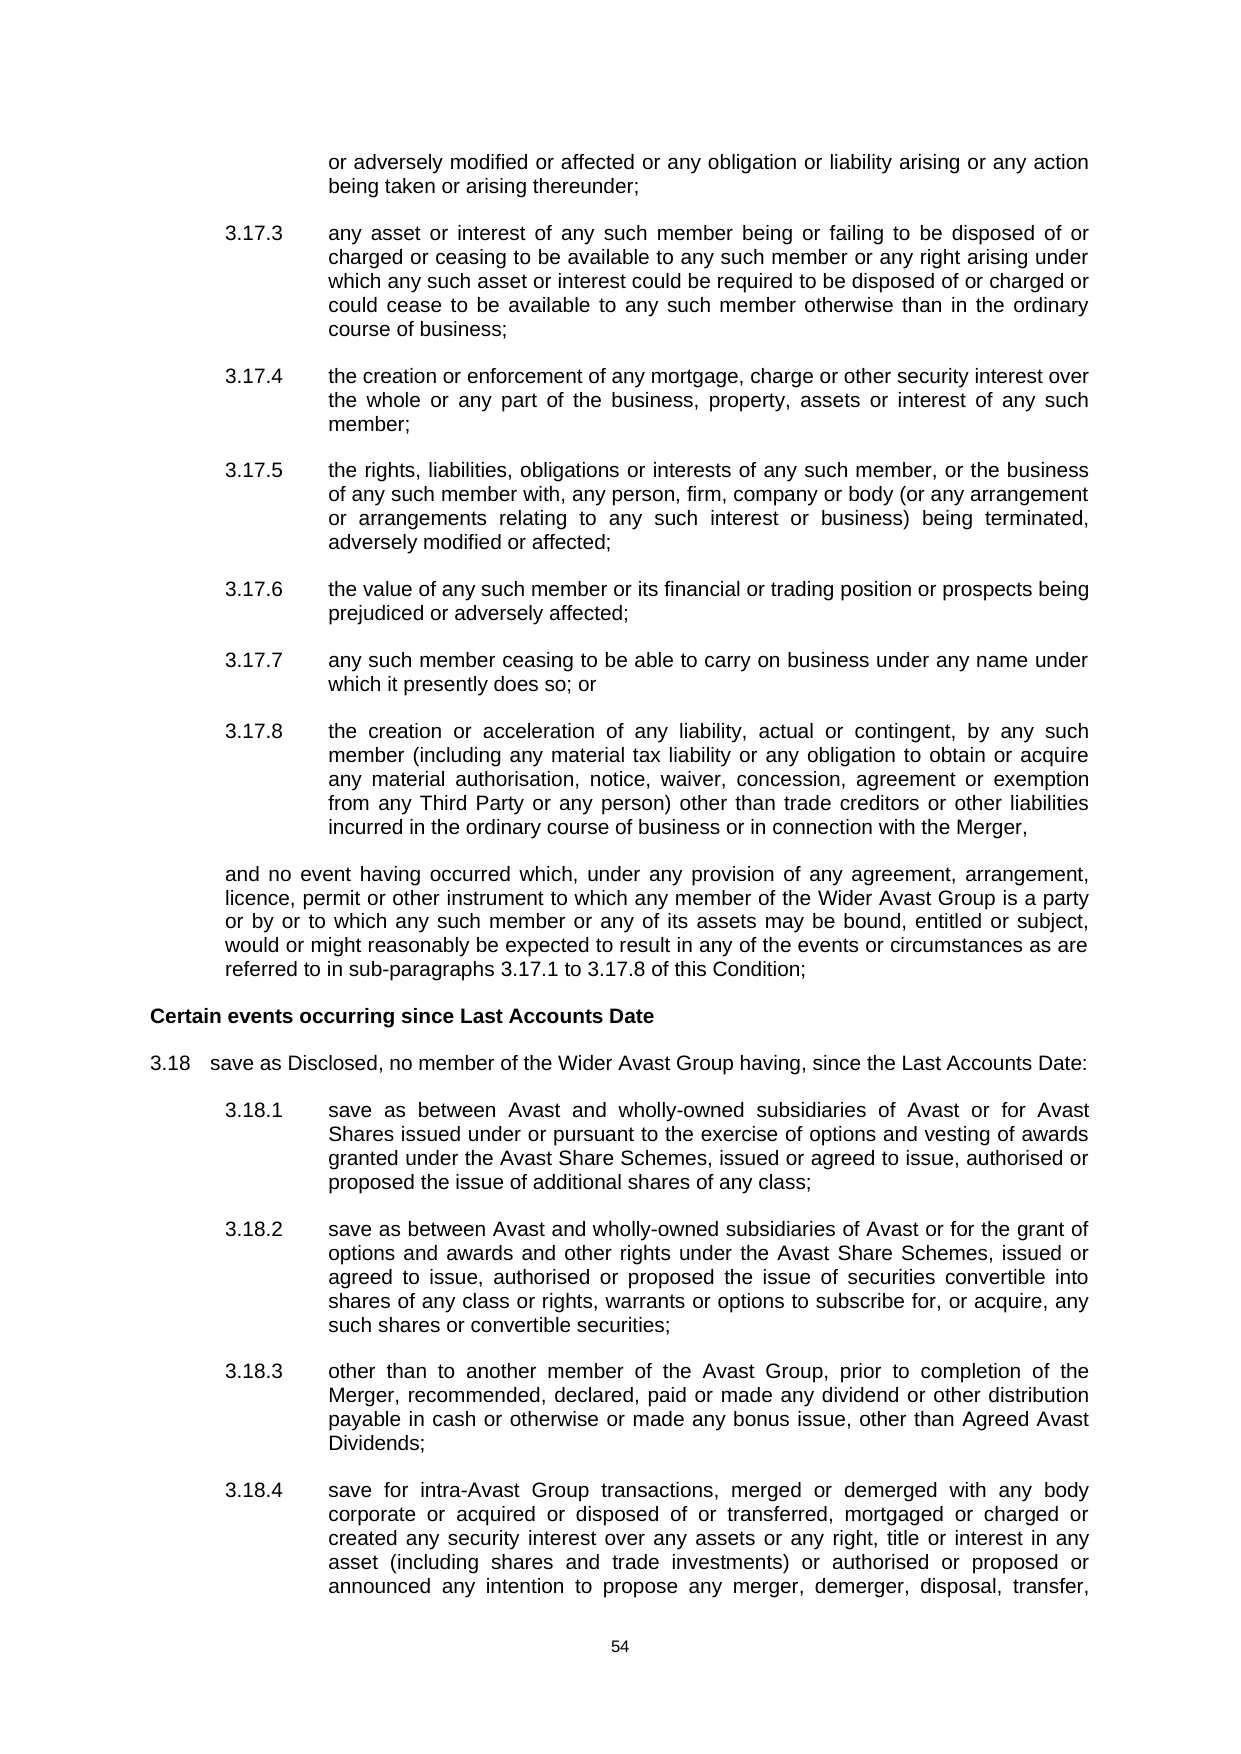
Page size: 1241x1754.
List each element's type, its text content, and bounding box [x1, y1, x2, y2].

list other than to another member of the Avast Group, prior to completion of the Merger, recommended, declared, paid or made any dividend or other distribution payable in cash or otherwise or made any bonus issue, other than Agreed Avast Dividends; [225, 1359, 1090, 1455]
text Certain events occurring since Last Accounts Date [150, 1004, 1090, 1028]
list save as between Avast and wholly-owned subsidiaries of Avast or for the grant of options and awards and other rights under the Avast Share Schemes, issued or agreed to issue, authorised or proposed the issue of securities convertible into shares of any class or rights, warrants or options to subscribe for, or acquire, any such shares or convertible securities; [225, 1217, 1090, 1336]
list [225, 150, 1090, 198]
list the creation or acceleration of any liability, actual or contingent, by any such member (including any material tax liability or any obligation to obtain or acquire any material authorisation, notice, waiver, concession, agreement or exemption from any Third Party or any person) other than trade creditors or other liabilities incurred in the ordinary course of business or in connection with the Merger, [225, 719, 1090, 838]
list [225, 1478, 1090, 1598]
list any asset or interest of any such member being or failing to be disposed of or charged or ceasing to be available to any such member or any right arising under which any such asset or interest could be required to be disposed of or charged or could cease to be available to any such member otherwise than in the ordinary course of business; [225, 221, 1090, 341]
list the rights, liabilities, obligations or interests of any such member, or the business of any such member with, any person, firm, company or body (or any arrangement or arrangements relating to any such interest or business) being terminated, adversely modified or affected; [225, 458, 1090, 554]
list save as between Avast and wholly-owned subsidiaries of Avast or for Avast Shares issued under or pursuant to the exercise of options and vesting of awards granted under the Avast Share Schemes, issued or agreed to issue, authorised or proposed the issue of additional shares of any class; [225, 1098, 1090, 1194]
list any such member ceasing to be able to carry on business under any name under which it presently does so; or [225, 648, 1090, 696]
list save as Disclosed, no member of the Wider Avast Group having, since the Last Accounts Date: [150, 1051, 1090, 1075]
text and no event having occurred which, under any provision of any agreement, arrangement, licence, permit or other instrument to which any member of the Wider Avast Group is a party or by or to which any such member or any of its assets may be bound, entitled or subject, would or might reasonably be expected to result in any of the events or circumstances as are referred to in sub-paragraphs 3.17.1 to 3.17.8 of this Condition; [225, 861, 1090, 981]
list the creation or enforcement of any mortgage, charge or other security interest over the whole or any part of the business, property, assets or interest of any such member; [225, 363, 1090, 435]
list the value of any such member or its financial or trading position or prospects being prejudiced or adversely affected; [225, 577, 1090, 625]
